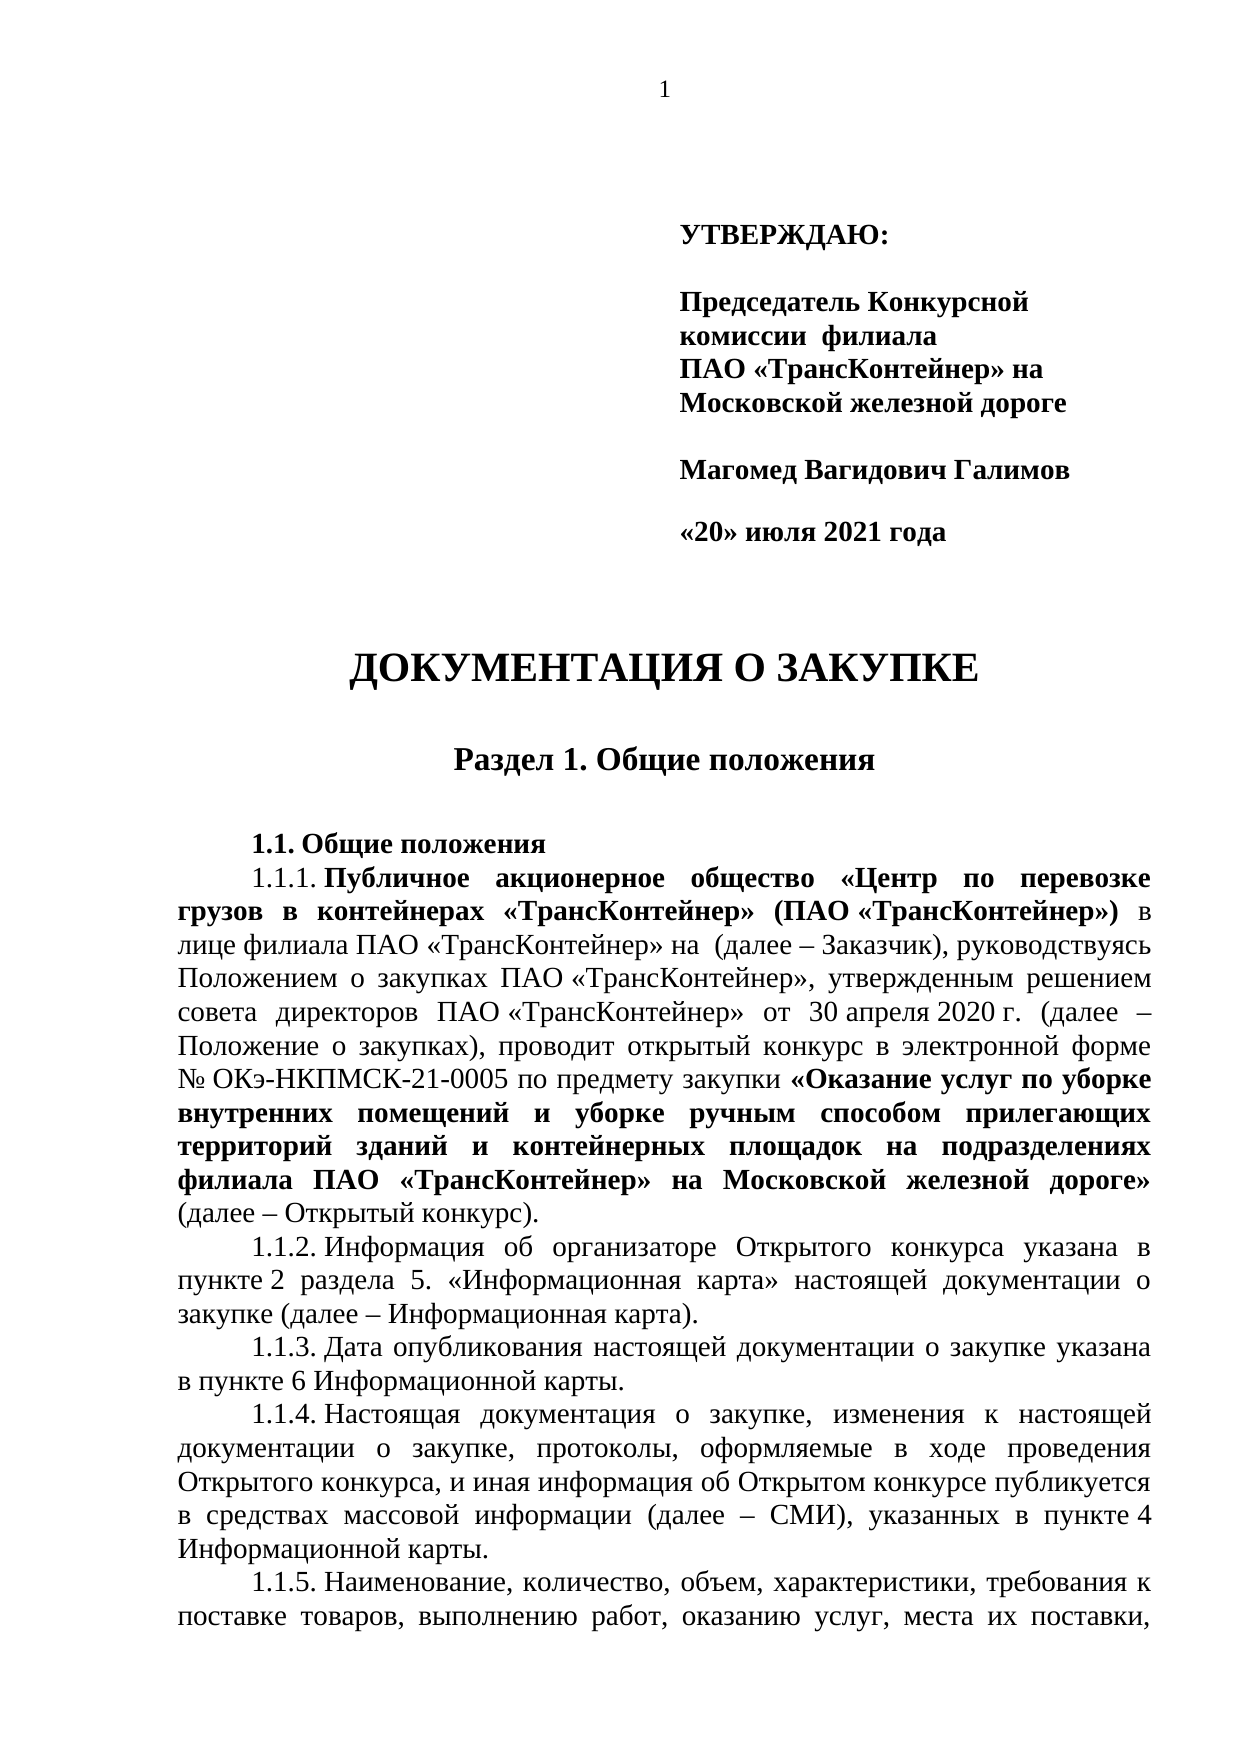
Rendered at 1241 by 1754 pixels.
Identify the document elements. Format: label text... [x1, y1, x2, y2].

list Общие положения [177, 826, 1152, 860]
text Магомед Вагидович Галимов [679, 452, 1152, 486]
list Дата опубликования настоящей документации о закупке указана в пункте 6 Информационной карты. [177, 1329, 1152, 1397]
text «20» июля 2021 года [679, 514, 1152, 548]
text Раздел 1. Общие положения [177, 739, 1152, 777]
text ДОКУМЕНТАЦИЯ О ЗАКУПКЕ [177, 642, 1152, 690]
text Председатель Конкурсной комиссии филиала ПАО «ТрансКонтейнер» на Московской железной дороге [679, 284, 1152, 419]
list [177, 1564, 1152, 1631]
text УТВЕРЖДАЮ: [679, 217, 1152, 251]
list Настоящая документация о закупке, изменения к настоящей документации о закупке, протоколы, оформляемые в ходе проведения Открытого конкурса, и иная информация об Открытом конкурсе публикуется в средствах массовой информации (далее – СМИ), указанных в пункте 4 Информационной карты. [177, 1397, 1152, 1564]
list Информация об организаторе Открытого конкурса указана в пункте 2 раздела 5. «Информационная карта» настоящей документации о закупке (далее – Информационная карта). [177, 1229, 1152, 1329]
list Публичное акционерное общество «Центр по перевозке грузов в контейнерах «ТрансКонтейнер» (ПАО «ТрансКонтейнер») в лице филиала ПАО «ТрансКонтейнер» на (далее – Заказчик), руководствуясь Положением о закупках ПАО «ТрансКонтейнер», утвержденным решением совета директоров ПАО «ТрансКонтейнер» от 30 апреля 2020 г. (далее – Положение о закупках), проводит открытый конкурс в электронной форме № ОКэ-НКПМСК-21-0005 по предмету закупки «Оказание услуг по уборке внутренних помещений и уборке ручным способом прилегающих территорий зданий и контейнерных площадок на подразделениях филиала ПАО «ТрансКонтейнер» на Московской железной дороге» (далее – Открытый конкурс). [177, 860, 1152, 1229]
